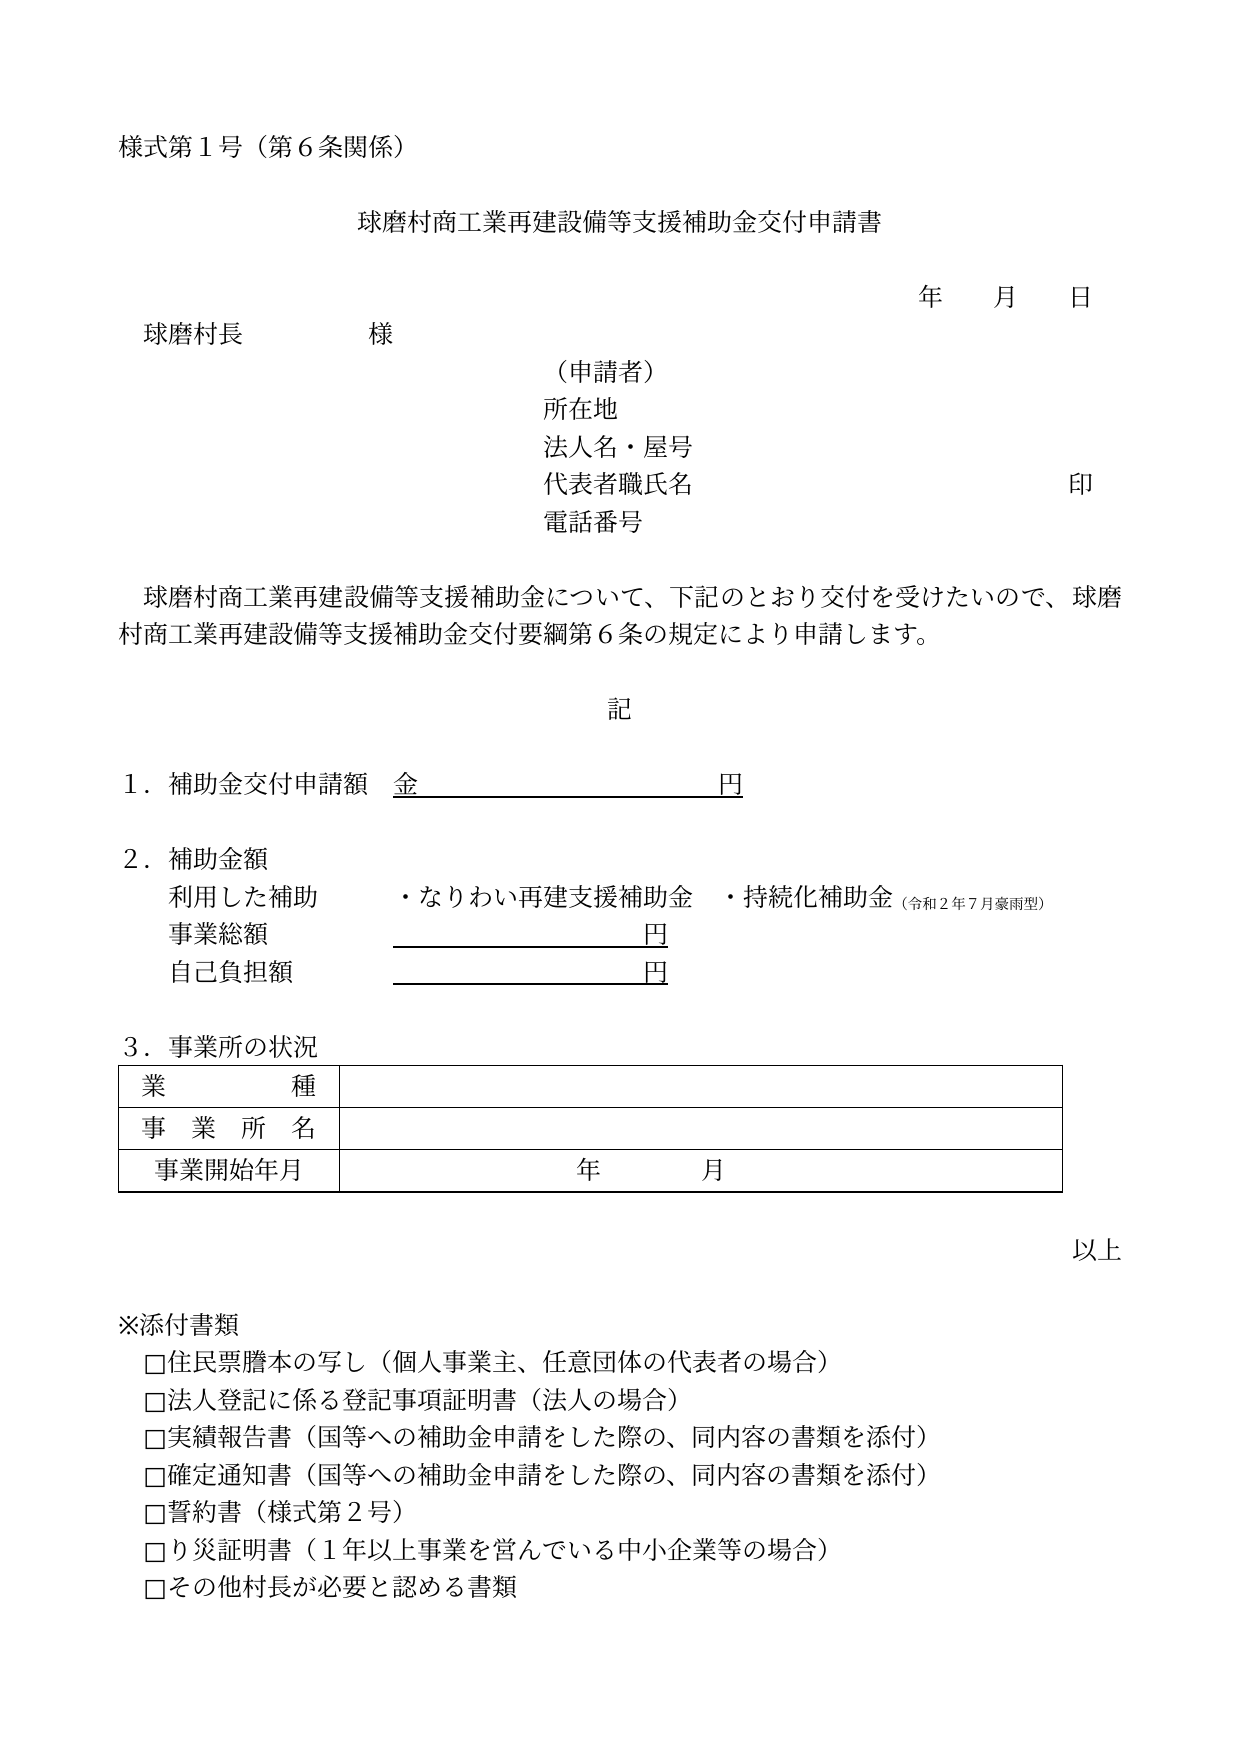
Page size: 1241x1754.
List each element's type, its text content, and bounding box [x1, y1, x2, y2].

text ※添付書類 [118, 1305, 1122, 1342]
table_cell 事 業 所 名 [119, 1108, 339, 1149]
text 球磨村商工業再建設備等支援補助金について、下記のとおり交付を受けたいので、球磨村商工業再建設備等支援補助金交付要綱第６条の規定により申請します。 [118, 577, 1122, 652]
text 法人名・屋号 [118, 427, 1122, 464]
text ３．事業所の状況 [118, 1027, 1122, 1064]
text １．補助金交付申請額 金 円 [118, 764, 1122, 802]
subtitle 記 [118, 689, 1122, 727]
table_cell 事業開始年月 [119, 1150, 339, 1191]
text （申請者） [118, 352, 1122, 389]
text □住民票謄本の写し（個人事業主、任意団体の代表者の場合） [118, 1342, 1122, 1380]
text □その他村長が必要と認める書類 [118, 1567, 1122, 1605]
text □確定通知書（国等への補助金申請をした際の、同内容の書類を添付） [118, 1455, 1122, 1492]
text □誓約書（様式第２号） [118, 1492, 1122, 1530]
text 様式第１号（第６条関係） [118, 127, 1122, 164]
text 所在地 [118, 389, 1122, 427]
text □り災証明書（１年以上事業を営んでいる中小企業等の場合） [118, 1530, 1122, 1567]
text 電話番号 [118, 502, 1122, 539]
text □実績報告書（国等への補助金申請をした際の、同内容の書類を添付） [118, 1417, 1122, 1455]
text 代表者職氏名 印 [118, 464, 1122, 502]
text 自己負担額 円 [118, 952, 1122, 989]
text 以上 [118, 1230, 1122, 1267]
text ２．補助金額 [118, 839, 1122, 877]
text □法人登記に係る登記事項証明書（法人の場合） [118, 1380, 1122, 1417]
text 事業総額 円 [118, 914, 1122, 952]
text 球磨村長 様 [118, 314, 1122, 352]
text 利用した補助 ・なりわい再建支援補助金 ・持続化補助金（令和２年７月豪雨型） [118, 877, 1122, 914]
table_cell [340, 1108, 1062, 1149]
table_header 業 種 [119, 1066, 339, 1107]
text 年 月 日 [118, 277, 1122, 314]
text 球磨村商工業再建設備等支援補助金交付申請書 [118, 202, 1122, 239]
table_cell 年 月 [340, 1150, 1062, 1191]
table_header [340, 1066, 1062, 1107]
